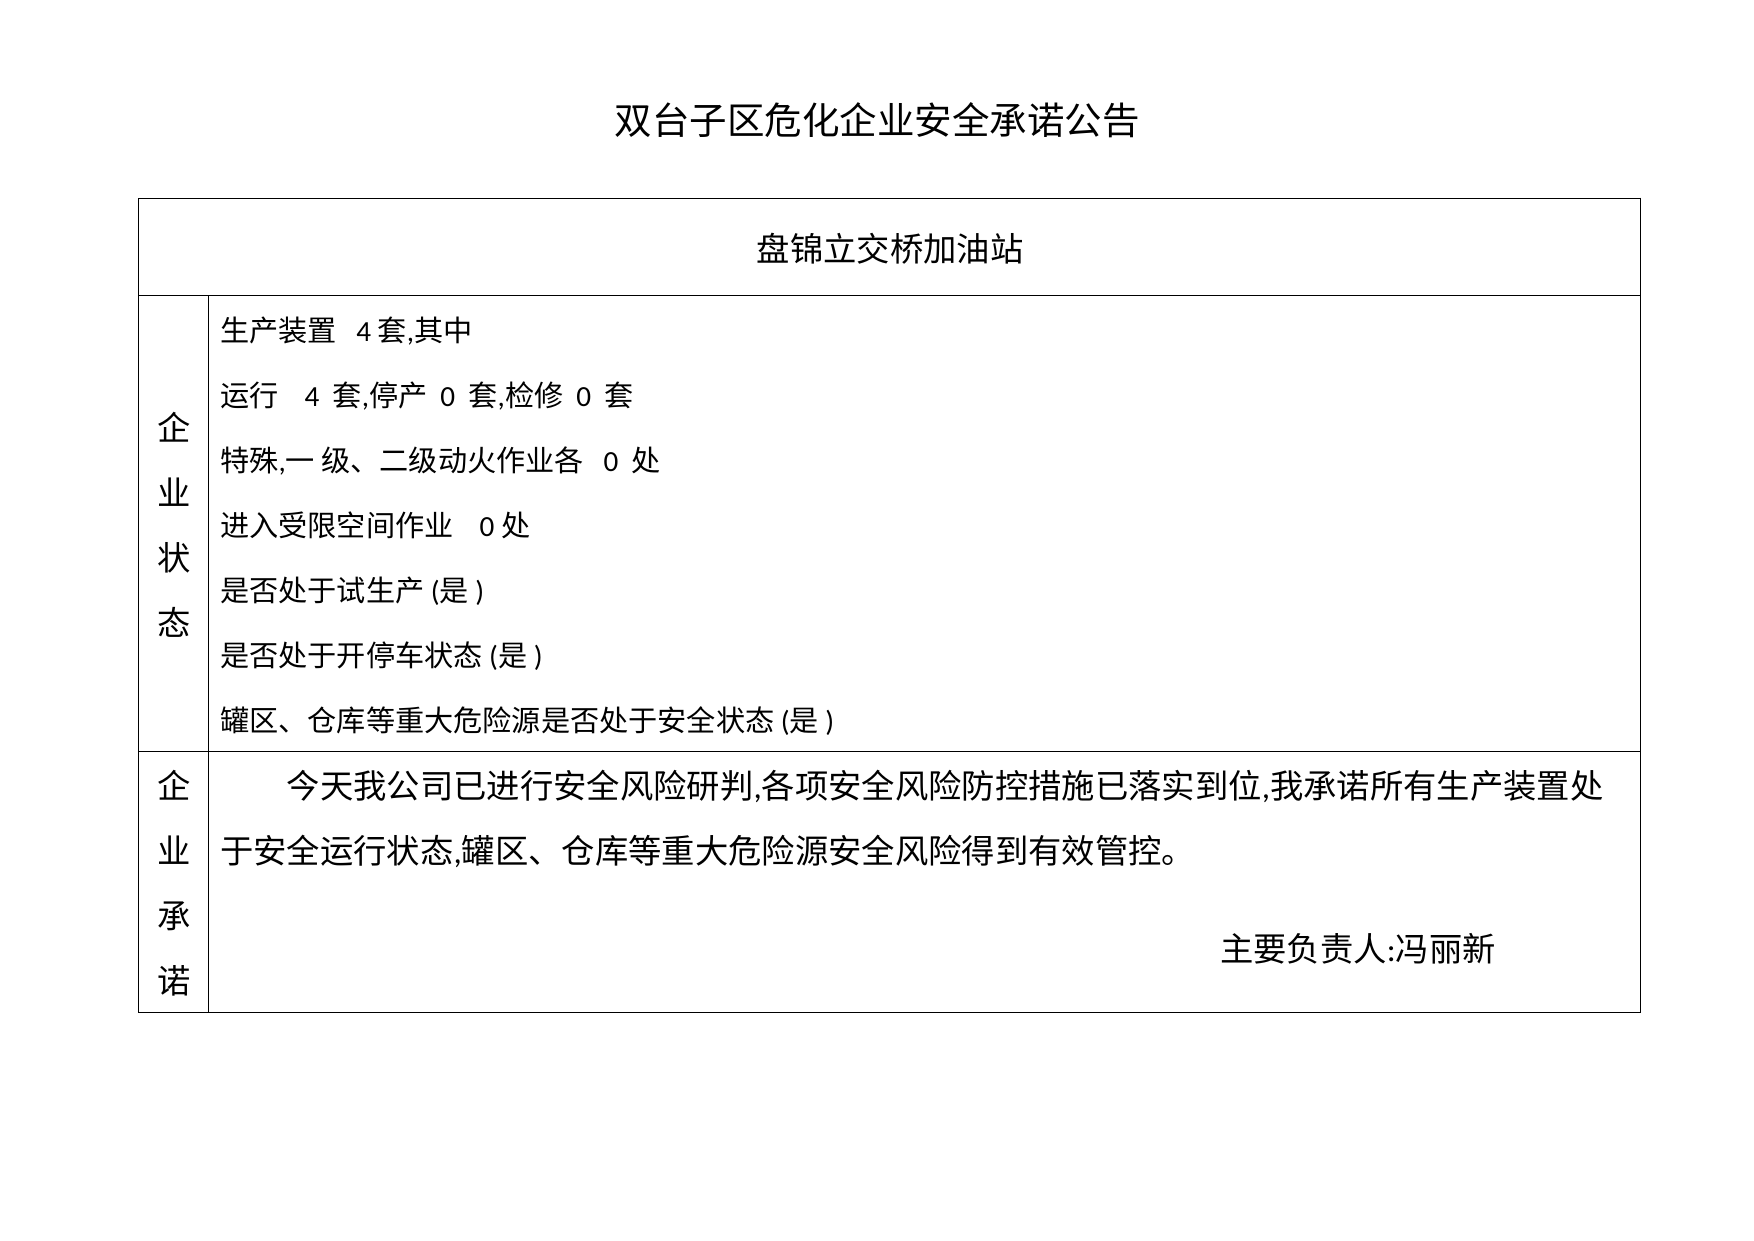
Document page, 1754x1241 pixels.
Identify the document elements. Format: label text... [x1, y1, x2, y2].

table_cell 盘锦立交桥加油站 [139, 199, 1640, 295]
table_cell 企业承诺 [139, 752, 208, 1012]
table_cell 生产装置 4 套,其中 运行 4 套,停产 0 套,检修 0 套 特殊,一 级、二级动火作业各 0 处 进入受限空间作业 0 处 是否处于试生产 (是 ) 是否处于开停车状态 (是 ) 罐区、仓库等重大危险源是否处于安全状态 (是 ) [209, 296, 1640, 751]
table_cell 企业状态 [139, 296, 208, 751]
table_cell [209, 752, 1640, 1012]
